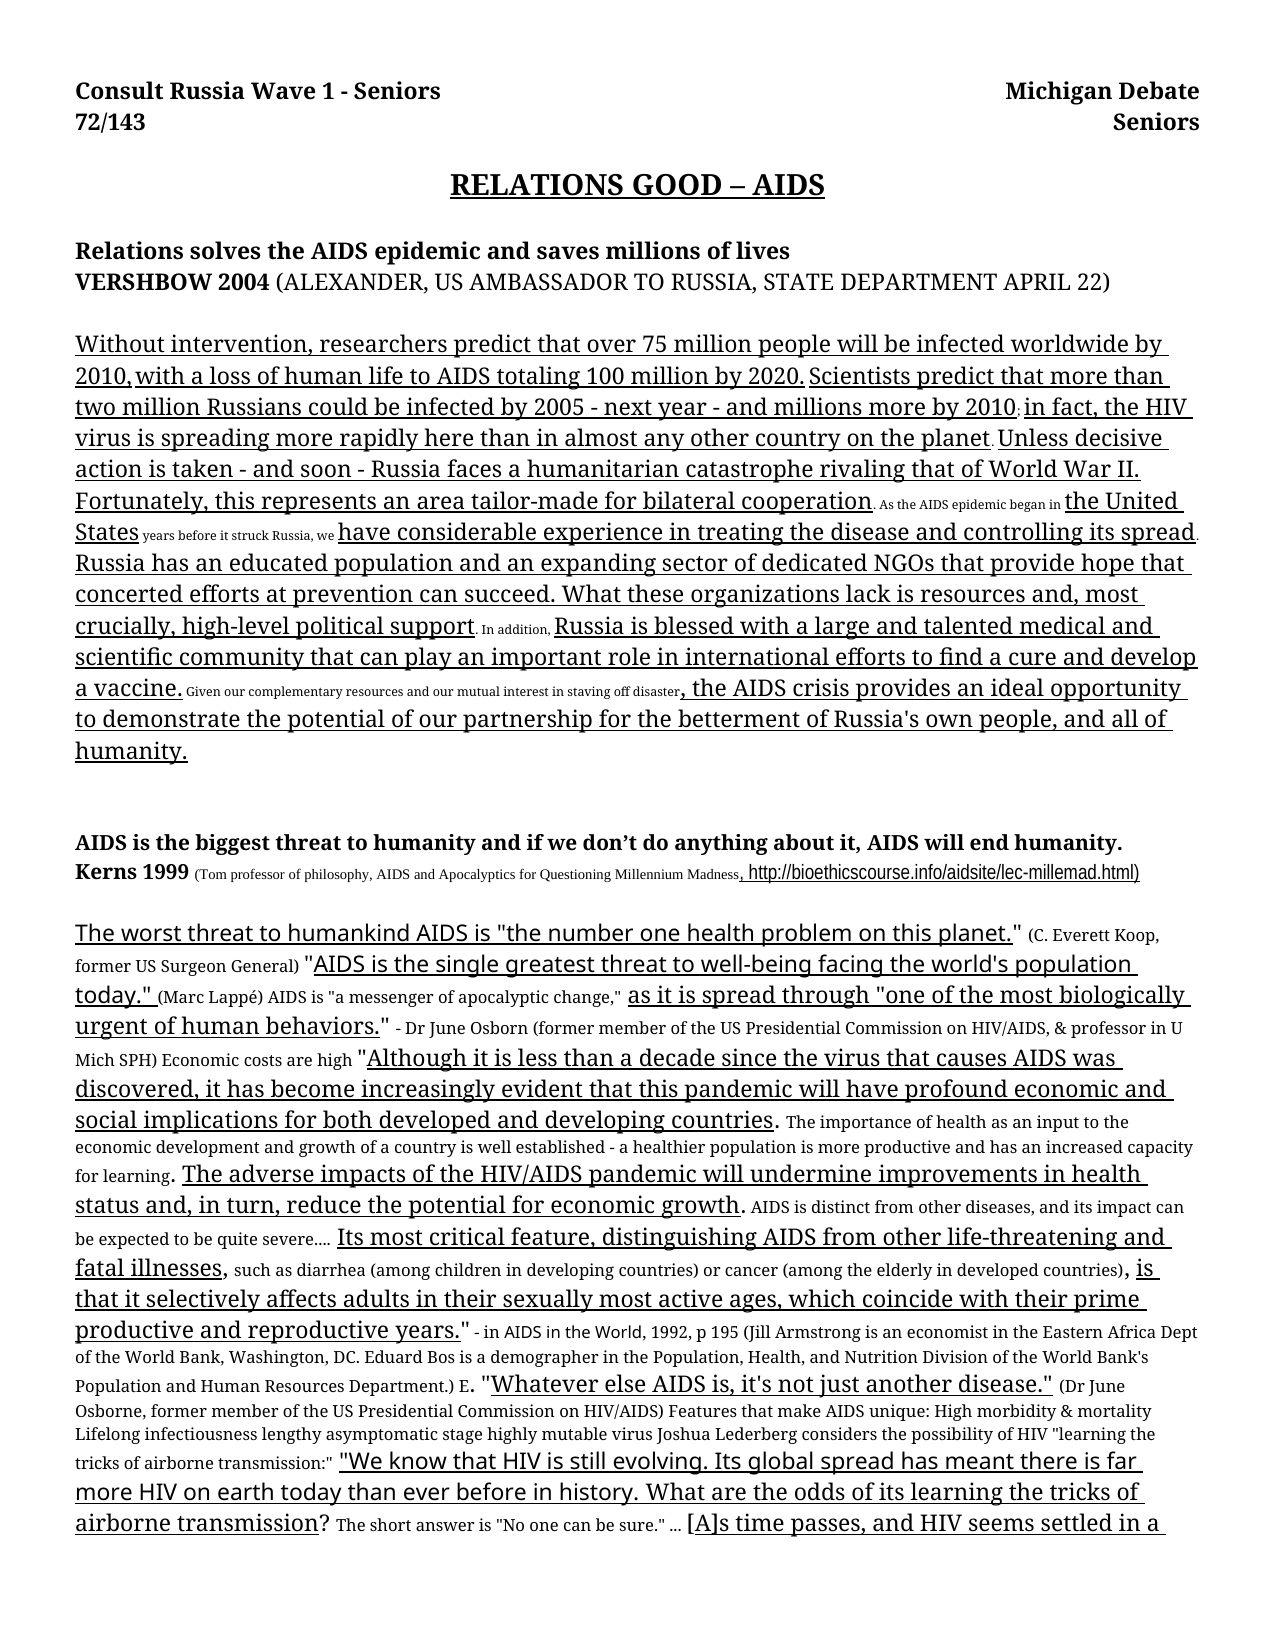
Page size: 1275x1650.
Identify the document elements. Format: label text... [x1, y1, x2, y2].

text VERSHBOW 2004 (ALEXANDER, US AMBASSADOR TO RUSSIA, STATE DEPARTMENT APRIL 22) [75, 266, 1200, 297]
text Kerns 1999 (Tom professor of philosophy, AIDS and Apocalyptics for Questioning Millennium Madness, http://bioethicscourse.info/aidsite/lec-millemad.html) [75, 857, 1200, 885]
text Without intervention, researchers predict that over 75 million people will be infected worldwide by 2010, with a loss of human life to AIDS totaling 100 million by 2020. Scientists predict that more than two million Russians could be infected by 2005 - next year - and millions more by 2010; in fact, the HIV virus is spreading more rapidly here than in almost any other country on the planet. Unless decisive action is taken - and soon - Russia faces a humanitarian catastrophe rivaling that of World War II. Fortunately, this represents an area tailor-made for bilateral cooperation. As the AIDS epidemic began in the United States years before it struck Russia, we have considerable experience in treating the disease and controlling its spread. Russia has an educated population and an expanding sector of dedicated NGOs that provide hope that concerted efforts at prevention can succeed. What these organizations lack is resources and, most crucially, high-level political support. In addition, Russia is blessed with a large and talented medical and scientific community that can play an important role in international efforts to find a cure and develop a vaccine. Given our complementary resources and our mutual interest in staving off disaster, the AIDS crisis provides an ideal opportunity to demonstrate the potential of our partnership for the betterment of Russia's own people, and all of humanity. [75, 328, 1200, 766]
text Relations solves the AIDS epidemic and saves millions of lives [75, 235, 1200, 266]
text AIDS is the biggest threat to humanity and if we don’t do anything about it, AIDS will end humanity. [75, 828, 1200, 857]
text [75, 917, 1200, 1539]
subtitle Relations Good – Aids [75, 164, 1200, 203]
